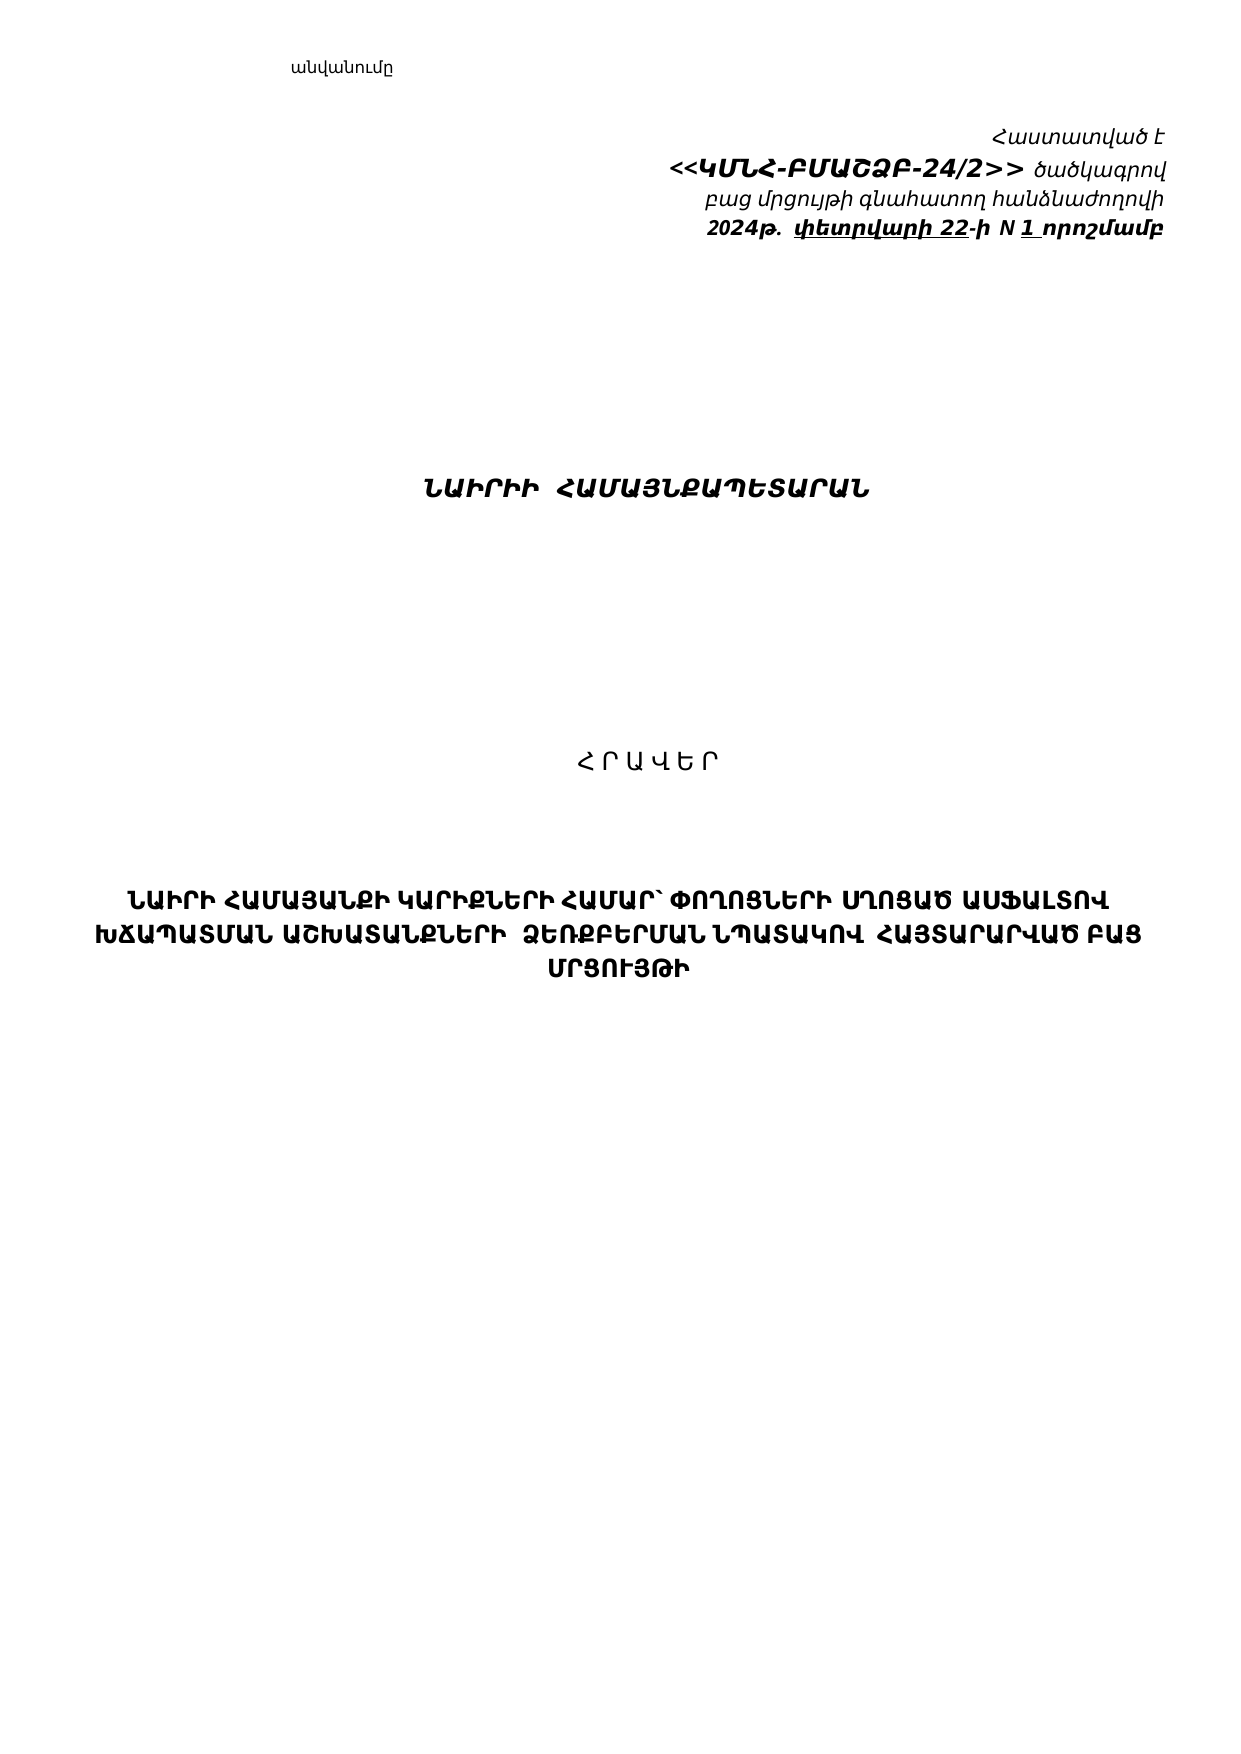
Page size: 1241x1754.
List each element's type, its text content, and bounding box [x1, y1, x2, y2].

text բաց մրցույթի գնահատող հանձնաժողովի [69, 184, 1167, 213]
text անվանումը [69, 56, 1167, 78]
text 2024թ. փետրվարի 22-ի N 1 որոշմամբ [69, 213, 1167, 241]
text Հ Ր Ա Վ Ե Ր [69, 743, 1167, 777]
text ՆԱԻՐԻ ՀԱՄԱՅԱՆՔԻ ԿԱՐԻՔՆԵՐԻ ՀԱՄԱՐ` ՓՈՂՈՑՆԵՐԻ ՍՂՈՑԱԾ ԱՍՖԱԼՏՈՎ ԽՃԱՊԱՏՄԱՆ ԱՇԽԱՏԱՆՔՆԵՐԻ ՁԵՌՔԲԵՐՄԱՆ ՆՊԱՏԱԿՈՎ ՀԱՅՏԱՐԱՐՎԱԾ ԲԱՑ ՄՐՑՈՒՅԹԻ [69, 883, 1167, 985]
text ՆԱԻՐԻԻ ՀԱՄԱՅՆՔԱՊԵՏԱՐԱՆ [69, 474, 1167, 503]
text Հաստատված է [69, 122, 1167, 150]
text <<ԿՄՆՀ-ԲՄԱՇՁԲ-24/2>> ծածկագրով [69, 150, 1167, 184]
